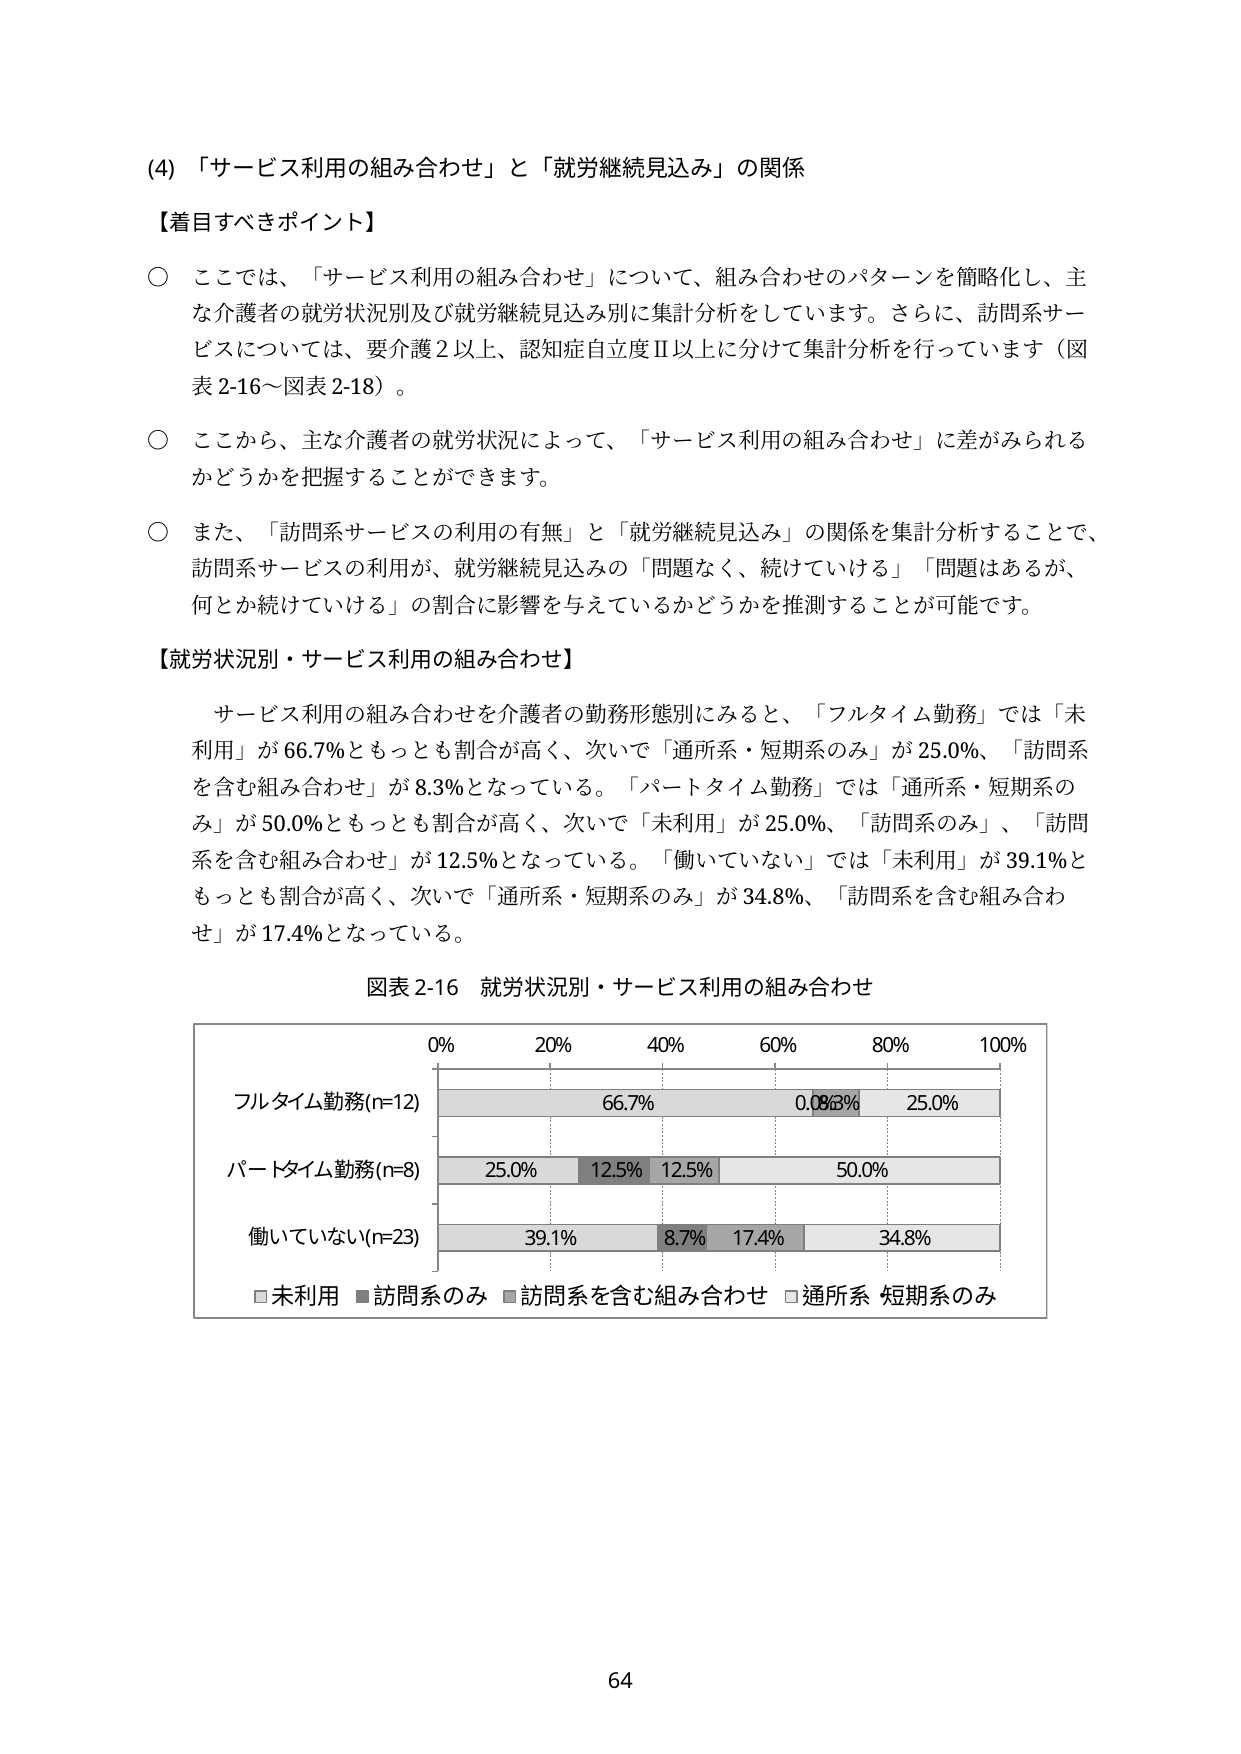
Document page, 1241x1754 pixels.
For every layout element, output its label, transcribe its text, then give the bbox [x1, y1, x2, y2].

text サービス利用の組み合わせを介護者の勤務形態別にみると、「フルタイム勤務」では「未利用」が66.7%ともっとも割合が高く、次いで「通所系・短期系のみ」が25.0%、「訪問系を含む組み合わせ」が8.3%となっている。「パートタイム勤務」では「通所系・短期系のみ」が50.0%ともっとも割合が高く、次いで「未利用」が25.0%、「訪問系のみ」、「訪問系を含む組み合わせ」が12.5%となっている。「働いていない」では「未利用」が39.1%ともっとも割合が高く、次いで「通所系・短期系のみ」が34.8%、「訪問系を含む組み合わせ」が17.4%となっている。 [148, 695, 1093, 950]
text 〇 ここでは、「サービス利用の組み合わせ」について、組み合わせのパターンを簡略化し、主な介護者の就労状況別及び就労継続見込み別に集計分析をしています。さらに、訪問系サービスについては、要介護２以上、認知症自立度Ⅱ以上に分けて集計分析を行っています（図表2-16～図表2-18）。 [148, 257, 1093, 403]
text 【着目すべきポイント】 [148, 202, 1093, 239]
text 〇 ここから、主な介護者の就労状況によって、「サービス利用の組み合わせ」に差がみられるかどうかを把握することができます。 [148, 421, 1093, 494]
text (4) 「サービス利用の組み合わせ」と「就労継続見込み」の関係 [148, 148, 1093, 184]
text 【就労状況別・サービス利用の組み合わせ】 [148, 640, 1093, 676]
text 〇 また、「訪問系サービスの利用の有無」と「就労継続見込み」の関係を集計分析することで、訪問系サービスの利用が、就労継続見込みの「問題なく、続けていける」「問題はあるが、何とか続けていける」の割合に影響を与えているかどうかを推測することが可能です。 [148, 512, 1093, 622]
text 図表2-16 就労状況別・サービス利用の組み合わせ [148, 968, 1093, 1004]
